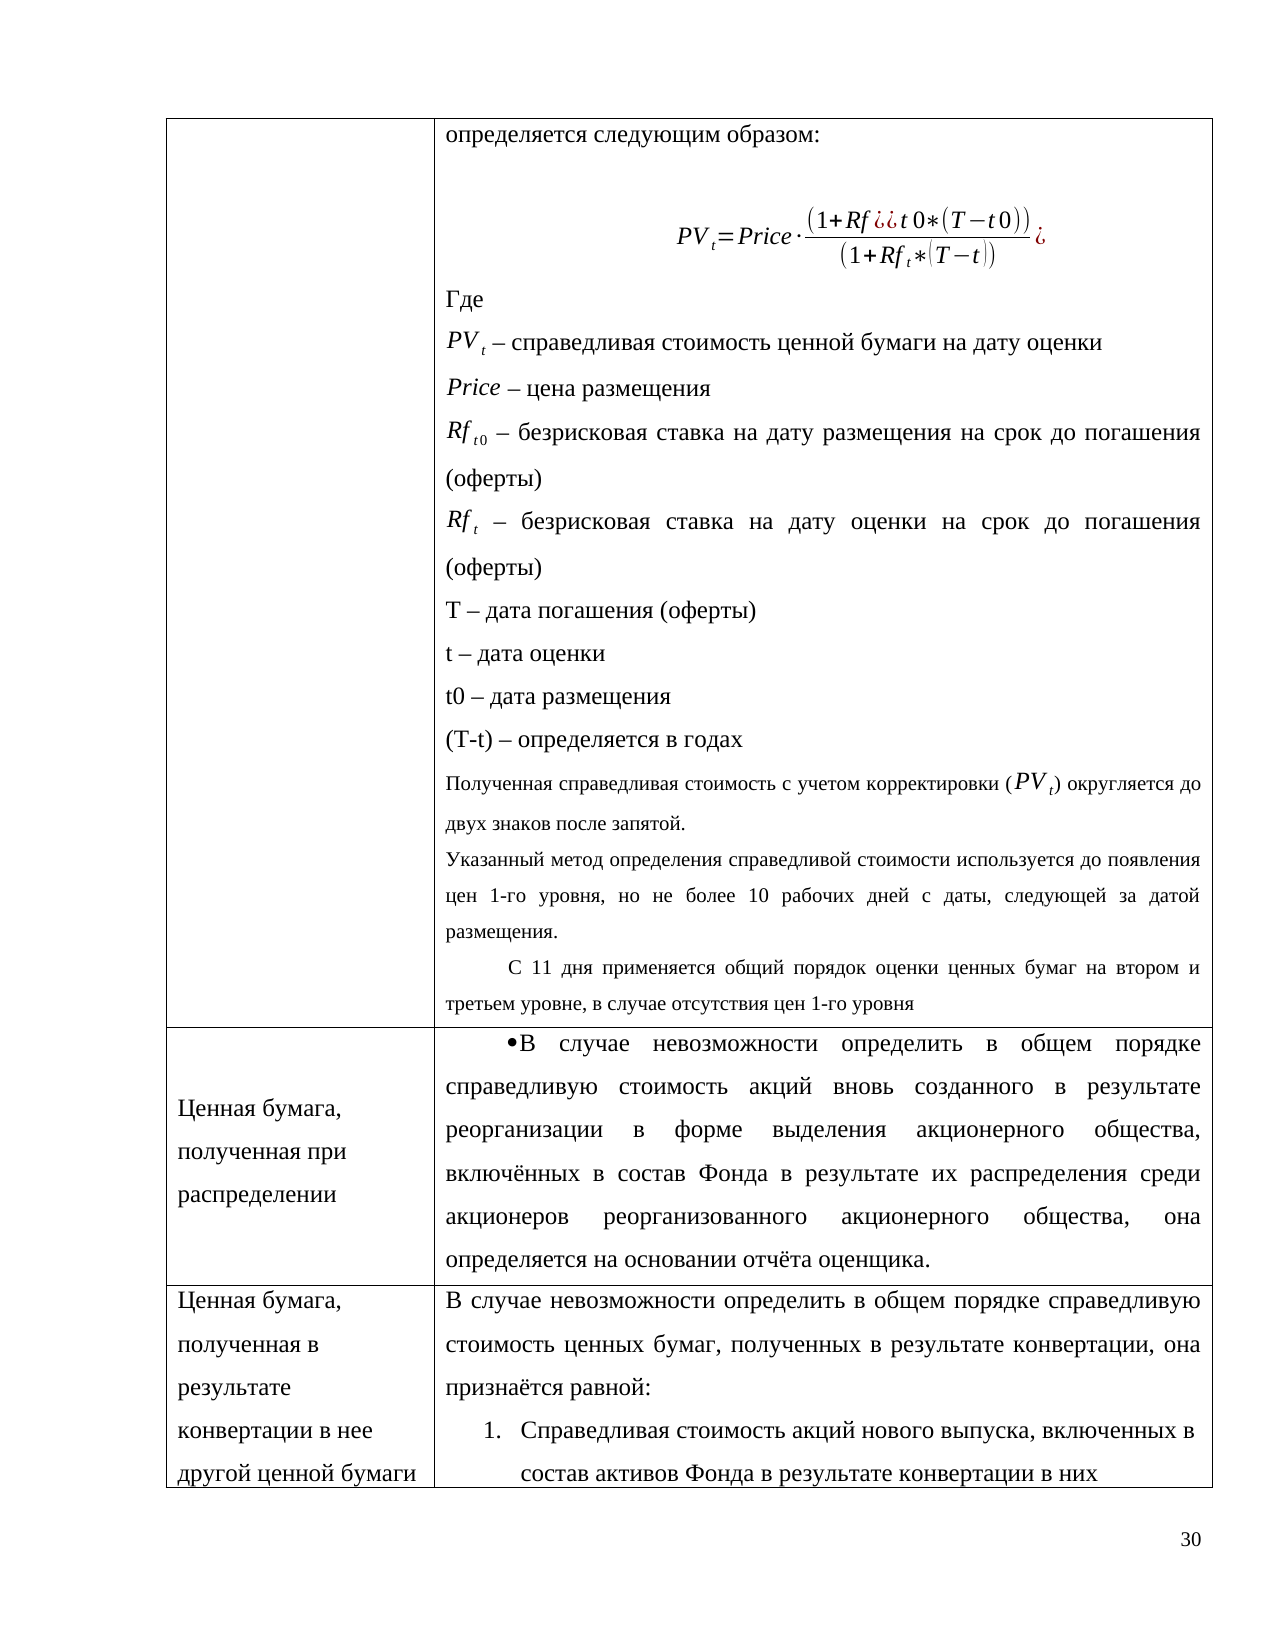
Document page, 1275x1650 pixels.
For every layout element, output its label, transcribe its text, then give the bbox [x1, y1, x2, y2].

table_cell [435, 1286, 1212, 1487]
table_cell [435, 119, 1212, 1027]
table_cell Ценная бумага, полученная при распределении [167, 1028, 434, 1284]
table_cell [167, 119, 434, 1027]
table_cell В случае невозможности определить в общем порядке справедливую стоимость акций вновь созданного в результате реорганизации в форме выделения акционерного общества, включённых в состав Фонда в результате их распределения среди акционеров реорганизованного акционерного общества, она определяется на основании отчёта оценщика. [435, 1028, 1212, 1284]
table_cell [167, 1286, 434, 1487]
